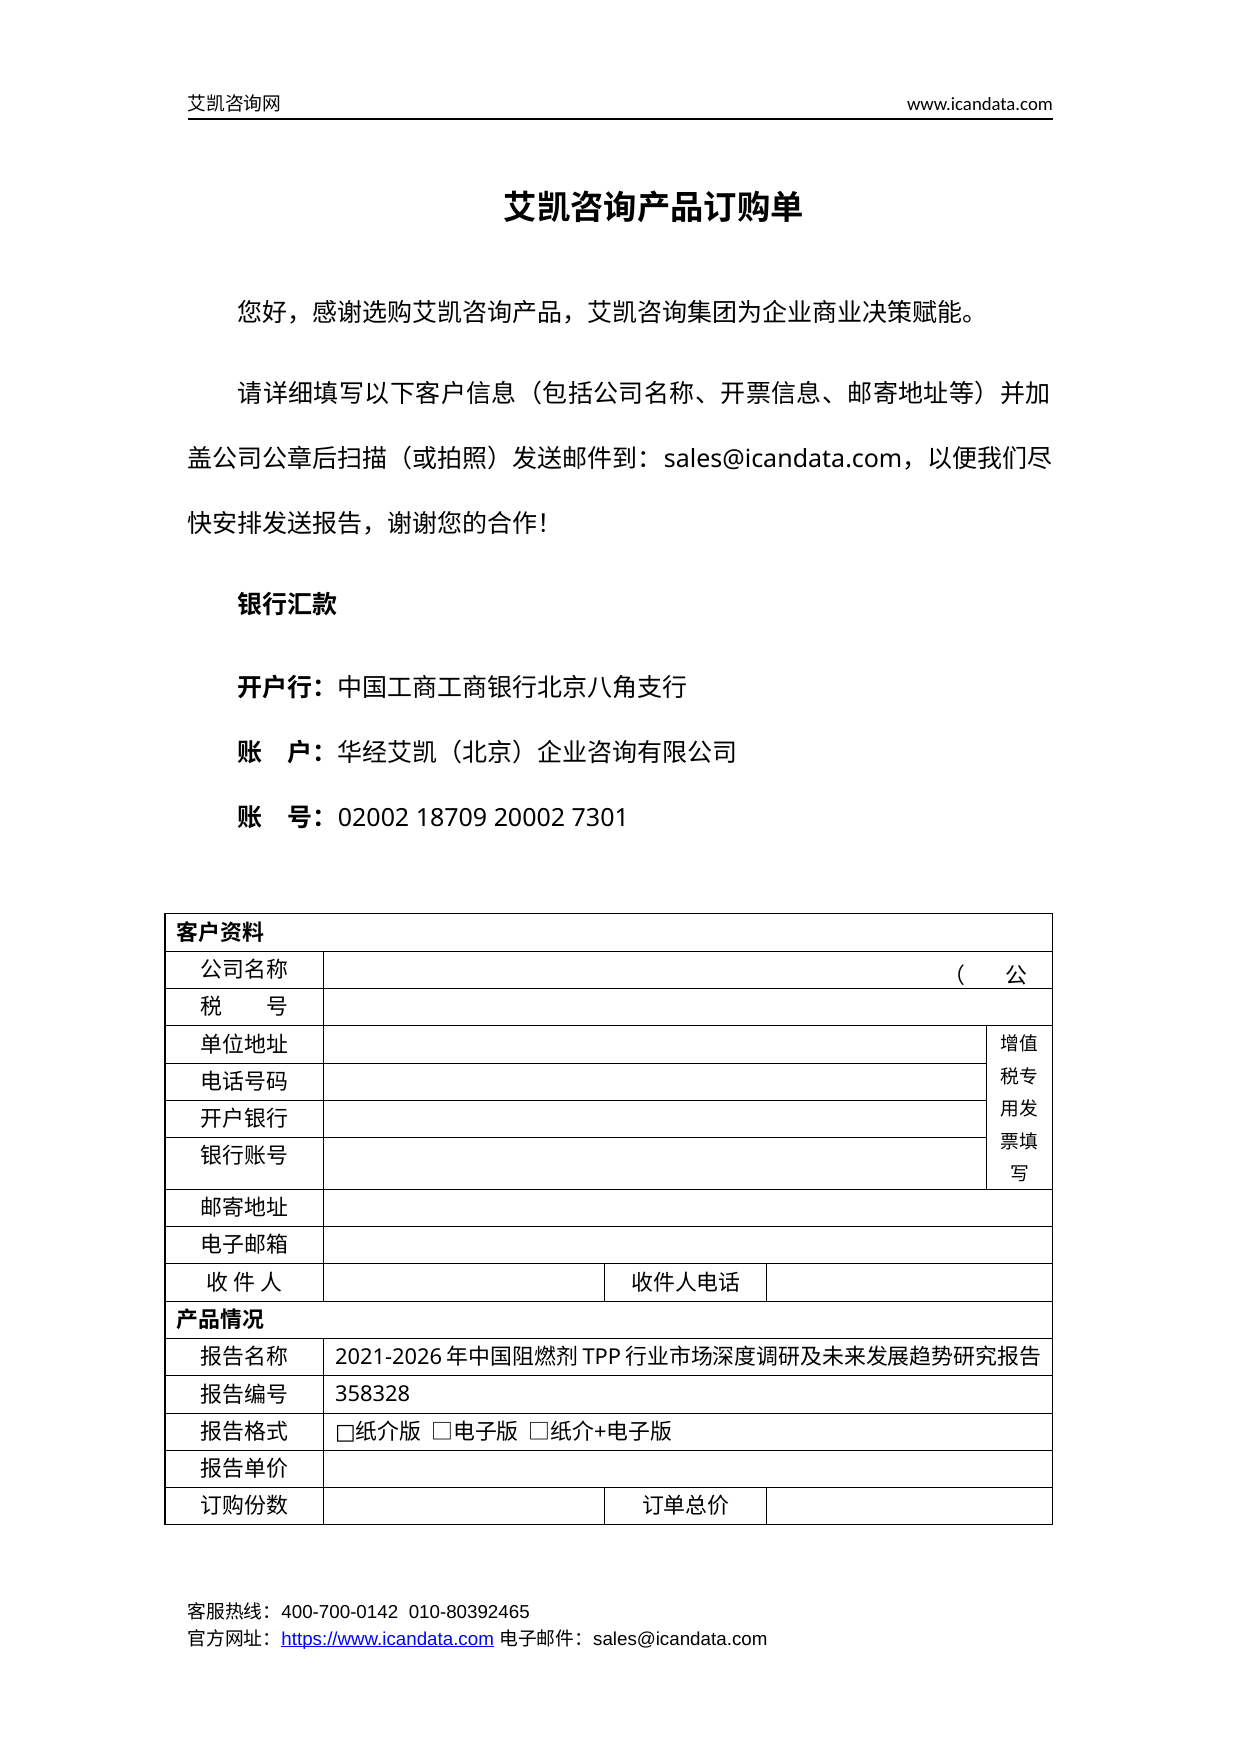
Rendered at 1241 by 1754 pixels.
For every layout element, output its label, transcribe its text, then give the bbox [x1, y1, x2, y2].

text 艾凯咨询产品订购单 [187, 172, 1053, 237]
table_cell 358328 [324, 1376, 1052, 1412]
table_cell [324, 1190, 1052, 1226]
text 账 户：华经艾凯（北京）企业咨询有限公司 [187, 718, 1053, 783]
table_cell 报告单价 [166, 1451, 323, 1487]
table_cell [324, 989, 1052, 1025]
table_cell 银行账号 [166, 1138, 323, 1189]
table_cell [324, 1451, 1052, 1487]
table_cell 收件人电话 [605, 1264, 766, 1301]
table_cell 税 号 [166, 989, 323, 1025]
table_cell [324, 1488, 604, 1524]
table_cell [767, 1488, 1052, 1524]
table_cell 邮寄地址 [166, 1190, 323, 1226]
table_cell [324, 1101, 986, 1137]
table_cell [324, 1064, 986, 1100]
table_cell [324, 1227, 1052, 1263]
text 开户行：中国工商工商银行北京八角支行 [187, 653, 1053, 718]
table_cell 收 件 人 [166, 1264, 323, 1301]
table_cell [324, 1138, 986, 1189]
table_cell 报告名称 [166, 1339, 323, 1375]
table_cell 报告格式 [166, 1414, 323, 1450]
table_cell □纸介版 □电子版 □纸介+电子版 [324, 1414, 1052, 1450]
table_cell [767, 1264, 1052, 1301]
table_cell 公司名称 [166, 952, 323, 988]
table_cell [324, 1026, 986, 1062]
table_cell 开户银行 [166, 1101, 323, 1137]
table_cell 电子邮箱 [166, 1227, 323, 1263]
text 您好，感谢选购艾凯咨询产品，艾凯咨询集团为企业商业决策赋能。 [187, 278, 1053, 343]
table_cell 电话号码 [166, 1064, 323, 1100]
text 请详细填写以下客户信息（包括公司名称、开票信息、邮寄地址等）并加盖公司公章后扫描（或拍照）发送邮件到：sales@icandata.com，以便我们尽快安排发送报告，谢谢您的合作！ [187, 359, 1053, 554]
table_header 客户资料 [166, 914, 1052, 951]
table_cell [324, 1264, 604, 1301]
table_cell 2021-2026年中国阻燃剂TPP行业市场深度调研及未来发展趋势研究报告 [324, 1339, 1052, 1375]
table_cell 订购份数 [166, 1488, 323, 1524]
table_cell 单位地址 [166, 1026, 323, 1062]
table_cell [324, 952, 1052, 988]
table_cell 报告编号 [166, 1376, 323, 1412]
text 账 号：02002 18709 20002 7301 [187, 783, 1053, 848]
table_cell 订单总价 [605, 1488, 766, 1524]
text 银行汇款 [187, 570, 1053, 635]
table_cell 增值税专用发票填写 [987, 1026, 1052, 1189]
table_cell 产品情况 [166, 1302, 1052, 1338]
